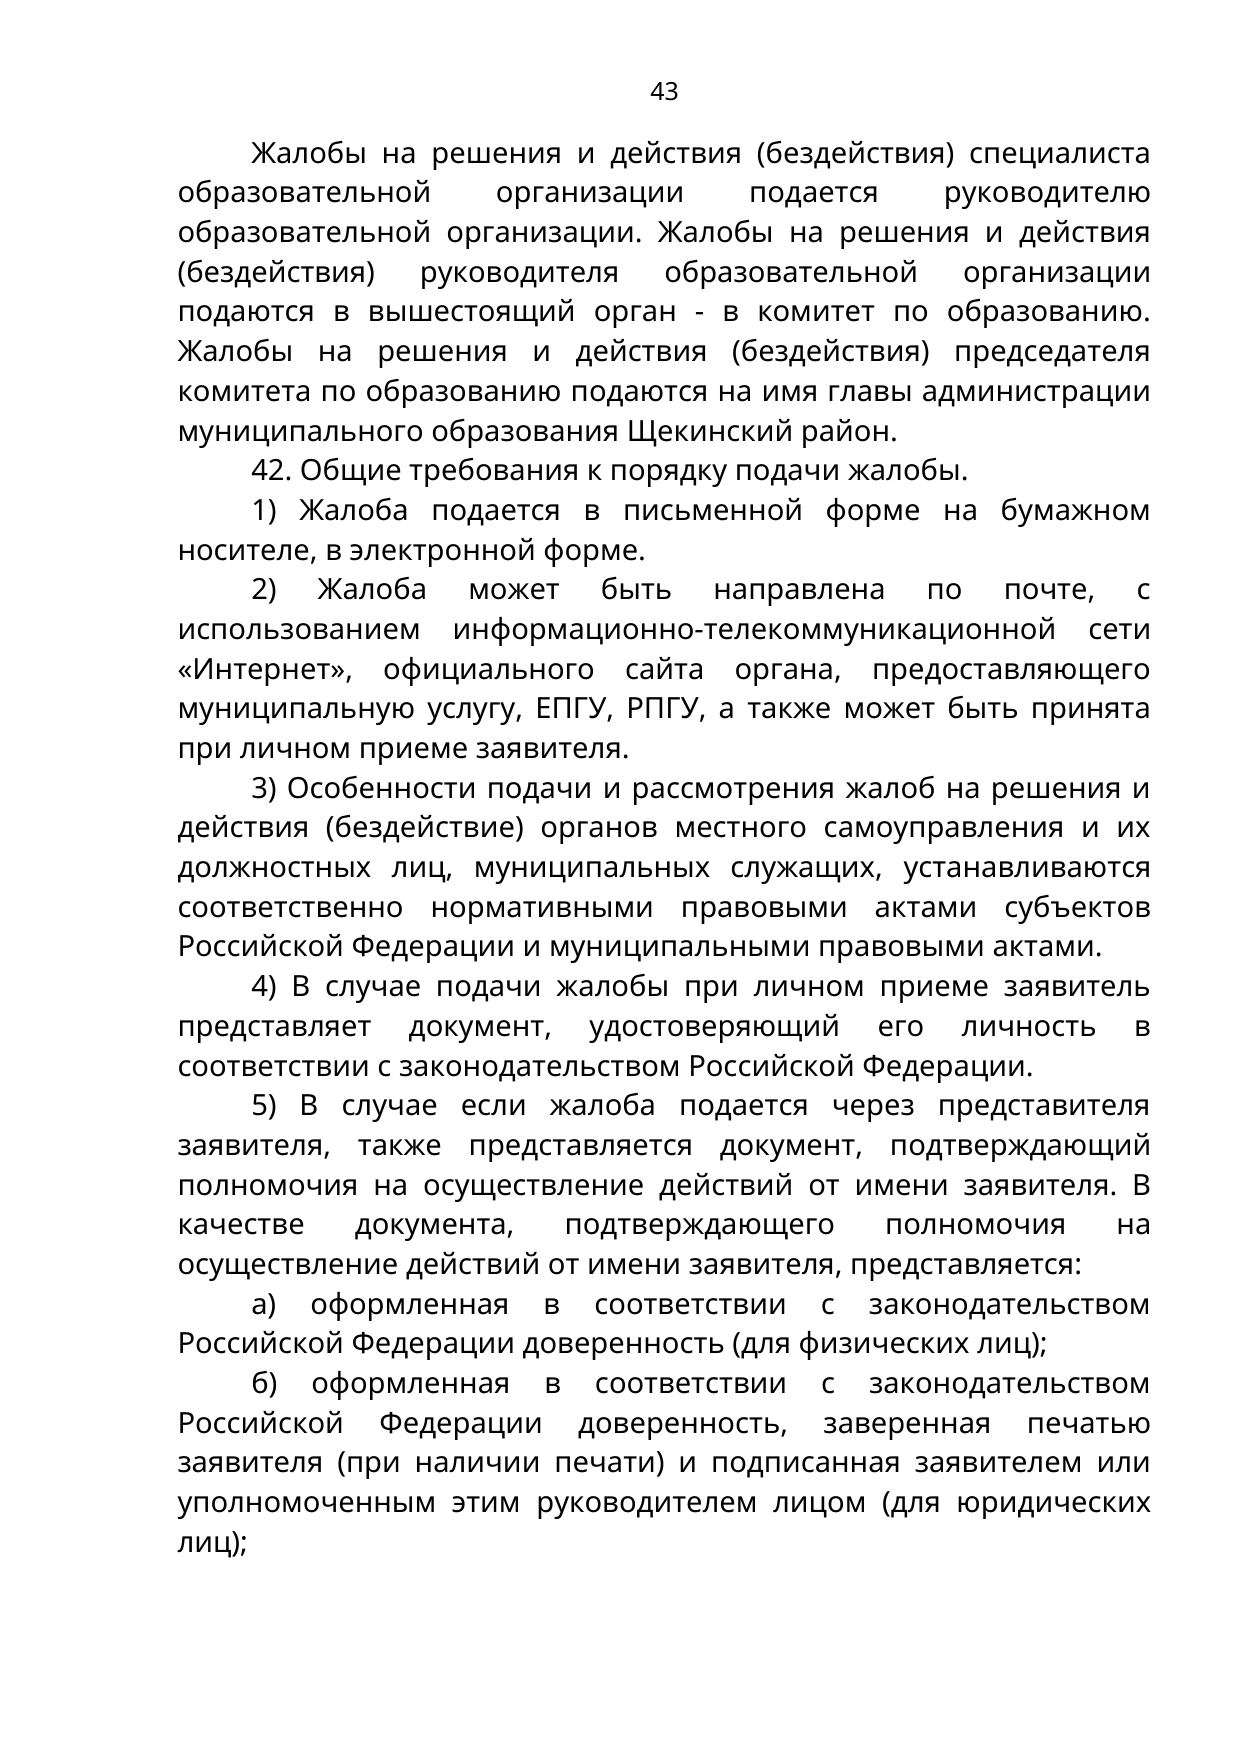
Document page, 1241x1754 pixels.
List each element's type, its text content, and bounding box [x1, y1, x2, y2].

text 3) Особенности подачи и рассмотрения жалоб на решения и действия (бездействие) органов местного самоуправления и их должностных лиц, муниципальных служащих, устанавливаются соответственно нормативными правовыми актами субъектов Российской Федерации и муниципальными правовыми актами. [177, 767, 1152, 965]
text а) оформленная в соответствии с законодательством Российской Федерации доверенность (для физических лиц); [177, 1283, 1152, 1362]
text б) оформленная в соответствии с законодательством Российской Федерации доверенность, заверенная печатью заявителя (при наличии печати) и подписанная заявителем или уполномоченным этим руководителем лицом (для юридических лиц); [177, 1362, 1152, 1561]
text 2) Жалоба может быть направлена по почте, с использованием информационно-телекоммуникационной сети «Интернет», официального сайта органа, предоставляющего муниципальную услугу, ЕПГУ, РПГУ, а также может быть принята при личном приеме заявителя. [177, 568, 1152, 767]
text 4) В случае подачи жалобы при личном приеме заявитель представляет документ, удостоверяющий его личность в соответствии с законодательством Российской Федерации. [177, 965, 1152, 1084]
text 42. Общие требования к порядку подачи жалобы. [177, 449, 1152, 489]
text 1) Жалоба подается в письменной форме на бумажном носителе, в электронной форме. [177, 489, 1152, 568]
text Жалобы на решения и действия (бездействия) специалиста образовательной организации подается руководителю образовательной организации. Жалобы на решения и действия (бездействия) руководителя образовательной организации подаются в вышестоящий орган - в комитет по образованию. Жалобы на решения и действия (бездействия) председателя комитета по образованию подаются на имя главы администрации муниципального образования Щекинский район. [177, 132, 1152, 449]
text 5) В случае если жалоба подается через представителя заявителя, также представляется документ, подтверждающий полномочия на осуществление действий от имени заявителя. В качестве документа, подтверждающего полномочия на осуществление действий от имени заявителя, представляется: [177, 1084, 1152, 1283]
